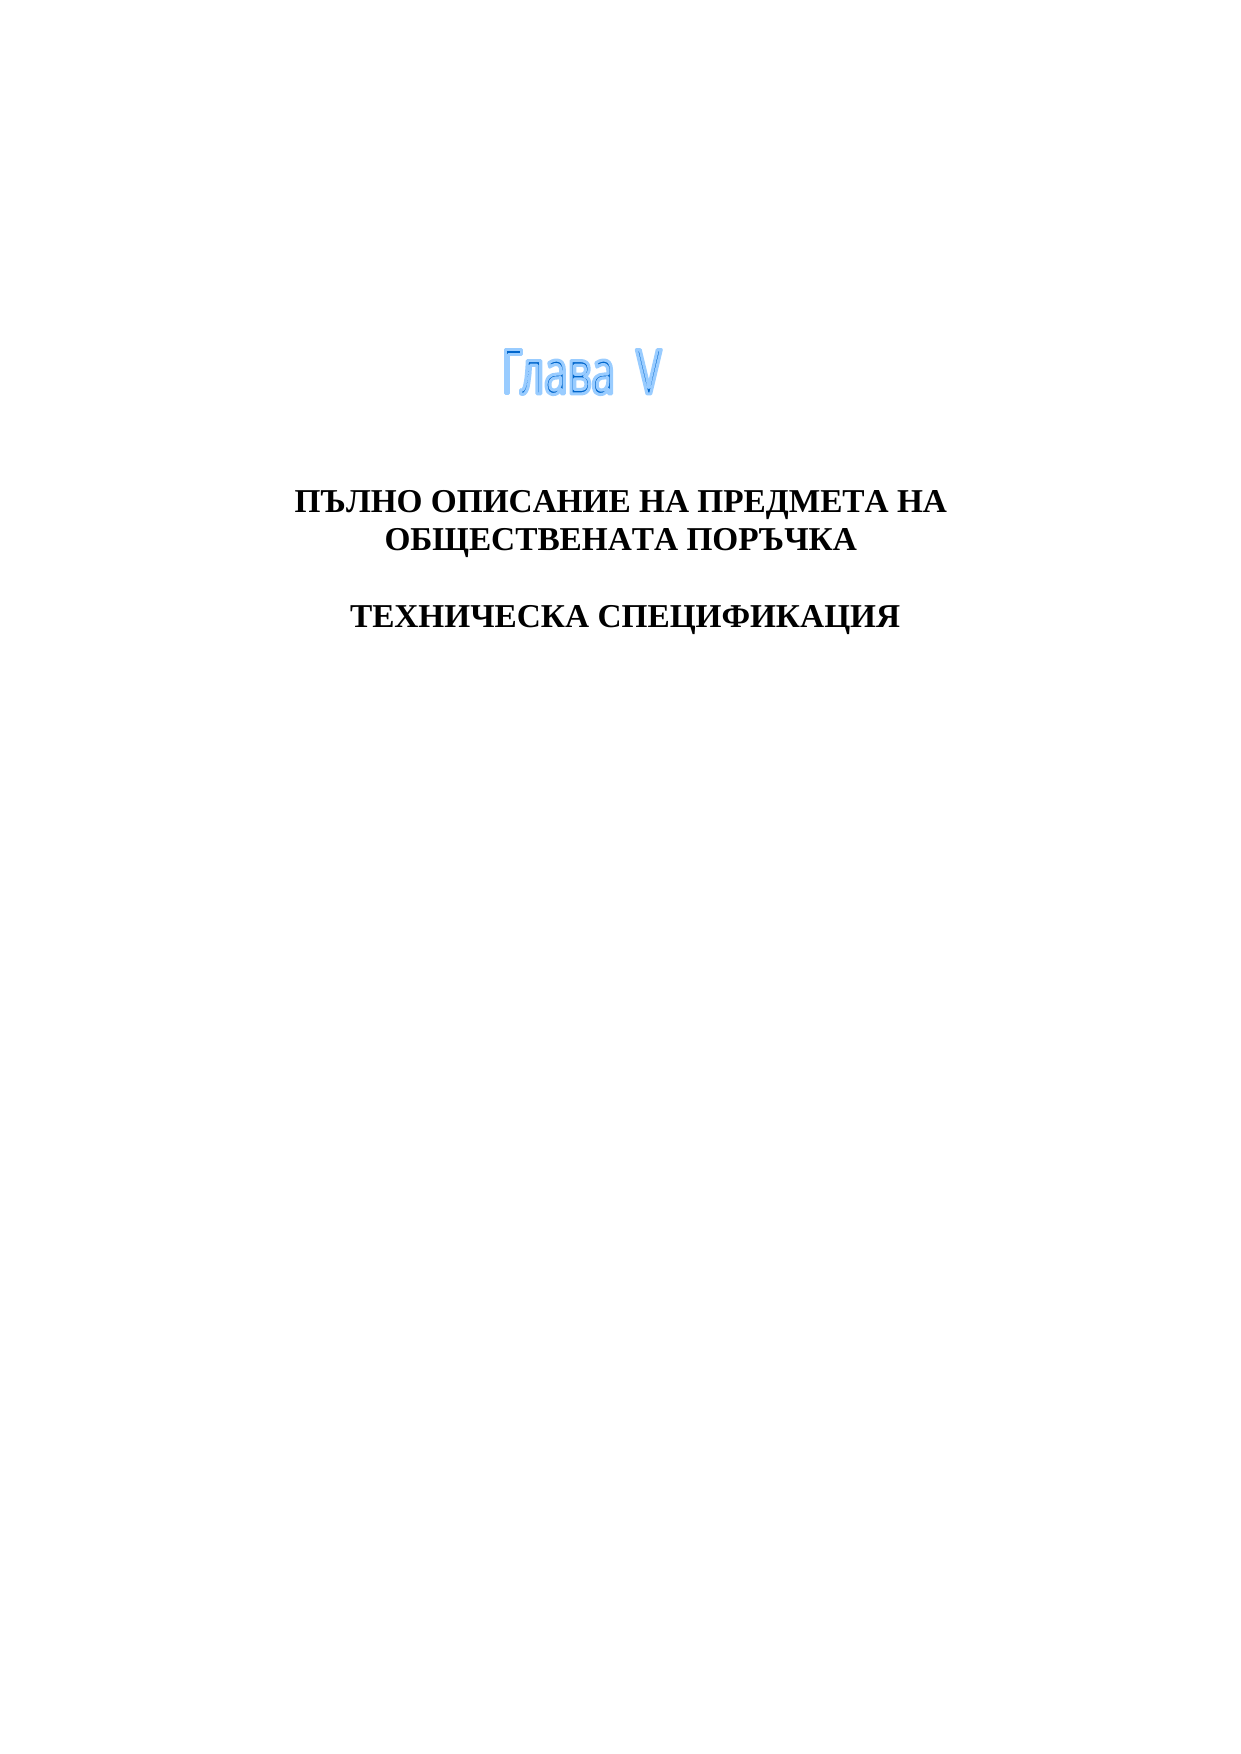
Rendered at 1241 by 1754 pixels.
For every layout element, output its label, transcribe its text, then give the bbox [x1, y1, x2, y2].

text ТЕХНИЧЕСКА СПЕЦИФИКАЦИЯ [223, 596, 1019, 634]
text ПЪЛНО ОПИСАНИЕ НА ПРЕДМЕТА НА ОБЩЕСТВЕНАТА ПОРЪЧКА [223, 481, 1019, 558]
